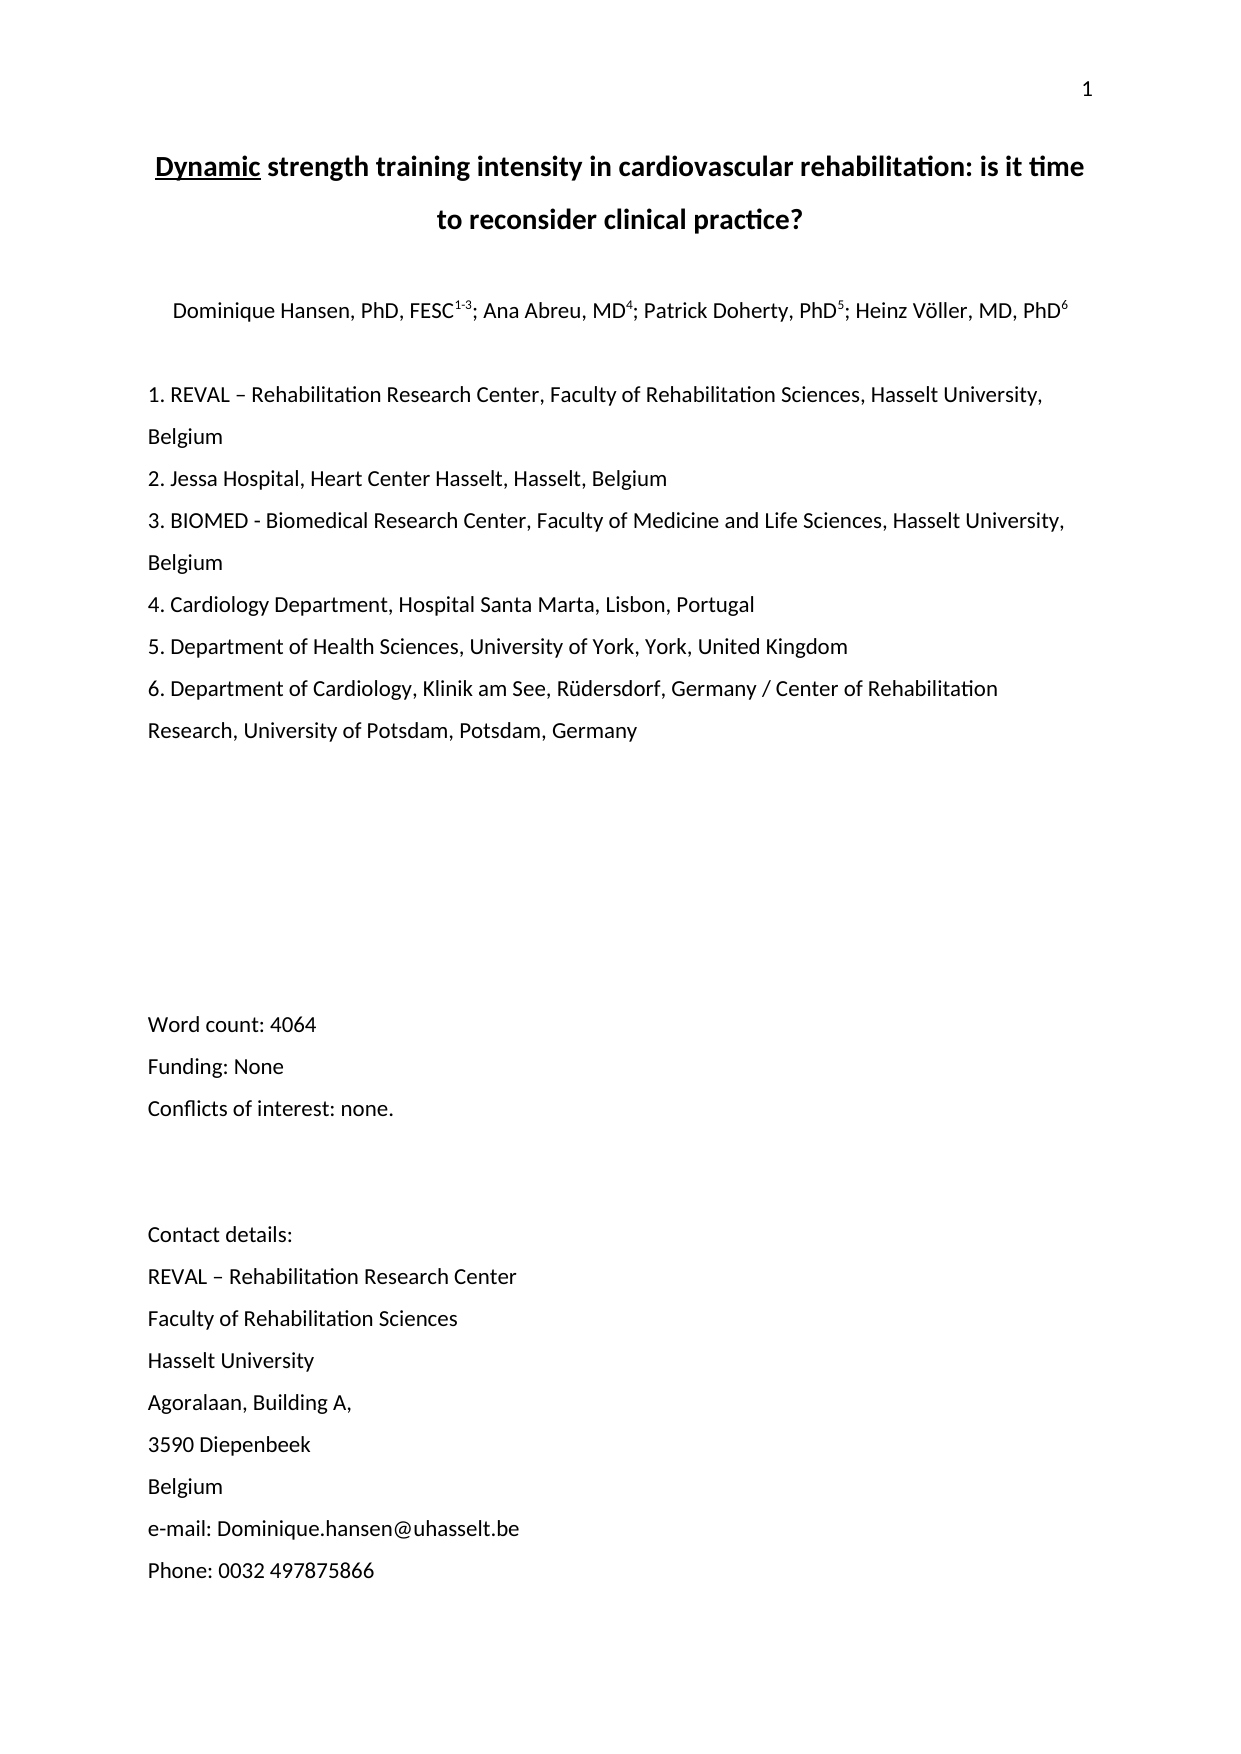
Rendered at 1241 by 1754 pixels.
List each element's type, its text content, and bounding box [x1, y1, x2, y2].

text 4. Cardiology Department, Hospital Santa Marta, Lisbon, Portugal [148, 590, 1093, 618]
text Word count: 4064 [148, 1010, 1093, 1038]
text Hasselt University [148, 1346, 1093, 1374]
text Faculty of Rehabilitation Sciences [148, 1304, 1093, 1332]
text REVAL – Rehabilitation Research Center [148, 1262, 1093, 1290]
text 6. Department of Cardiology, Klinik am See, Rüdersdorf, Germany / Center of Rehabilitation Research, University of Potsdam, Potsdam, Germany [148, 674, 1093, 744]
text e-mail: Dominique.hansen@uhasselt.be [148, 1514, 1093, 1542]
text 3590 Diepenbeek [148, 1430, 1093, 1458]
text Agoralaan, Building A, [148, 1388, 1093, 1416]
text Dynamic strength training intensity in cardiovascular rehabilitation: is it time to reconsider clinical practice? [148, 148, 1093, 237]
text Contact details: [148, 1220, 1093, 1248]
text Conflicts of interest: none. [148, 1094, 1093, 1122]
text 5. Department of Health Sciences, University of York, York, United Kingdom [148, 632, 1093, 660]
text 2. Jessa Hospital, Heart Center Hasselt, Hasselt, Belgium [148, 464, 1093, 492]
text 1. REVAL – Rehabilitation Research Center, Faculty of Rehabilitation Sciences, Hasselt University, Belgium [148, 380, 1093, 450]
text Phone: 0032 497875866 [148, 1556, 1093, 1584]
text Funding: None [148, 1052, 1093, 1080]
text Belgium [148, 1472, 1093, 1500]
text 3. BIOMED - Biomedical Research Center, Faculty of Medicine and Life Sciences, Hasselt University, Belgium [148, 506, 1093, 576]
text Dominique Hansen, PhD, FESC1-3; Ana Abreu, MD4; Patrick Doherty, PhD5; Heinz Völler, MD, PhD6 [148, 296, 1093, 324]
